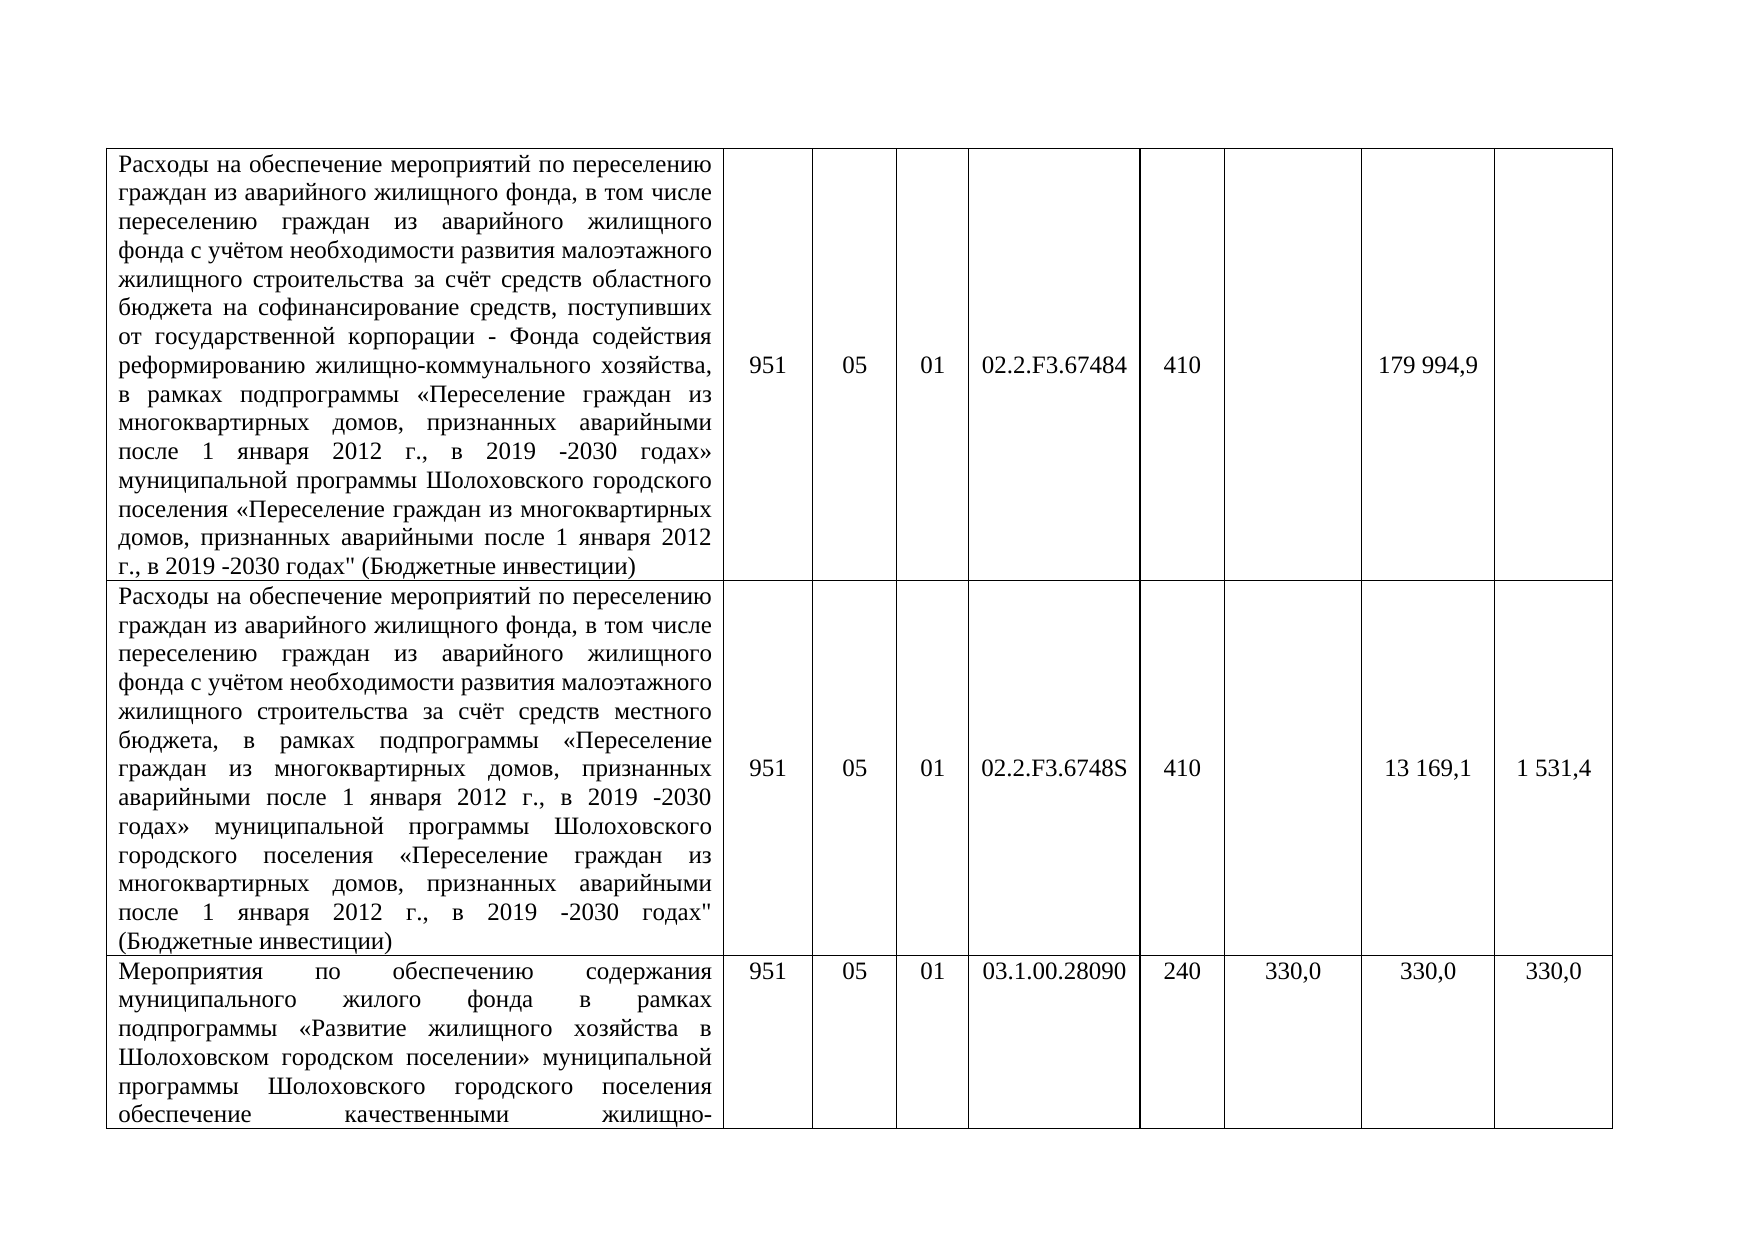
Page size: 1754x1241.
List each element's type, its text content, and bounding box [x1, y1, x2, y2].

table_cell 01 [897, 149, 968, 580]
table_cell 03.1.00.28090 [969, 956, 1139, 1128]
table_cell 02.2.F3.67484 [969, 149, 1139, 580]
table_cell 1 531,4 [1495, 581, 1612, 955]
table_cell 01 [897, 581, 968, 955]
table_cell [1225, 149, 1361, 580]
table_cell 05 [813, 149, 896, 580]
table_cell 951 [724, 581, 812, 955]
table_cell [1495, 149, 1612, 580]
table_cell 179 994,9 [1362, 149, 1494, 580]
table_cell 410 [1141, 581, 1224, 955]
table_cell [1225, 581, 1361, 955]
table_cell 330,0 [1362, 956, 1494, 1128]
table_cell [107, 956, 723, 1128]
table_cell 330,0 [1495, 956, 1612, 1128]
table_cell 13 169,1 [1362, 581, 1494, 955]
table_cell Расходы на обеспечение мероприятий по переселению граждан из аварийного жилищного фонда, в том числе переселению граждан из аварийного жилищного фонда с учётом необходимости развития малоэтажного жилищного строительства за счёт средств местного бюджета, в рамках подпрограммы «Переселение граждан из многоквартирных домов, признанных аварийными после 1 января 2012 г., в 2019 -2030 годах» муниципальной программы Шолоховского городского поселения «Переселение граждан из многоквартирных домов, признанных аварийными после 1 января 2012 г., в 2019 -2030 годах" (Бюджетные инвестиции) [107, 581, 723, 955]
table_cell 951 [724, 149, 812, 580]
table_cell 410 [1141, 149, 1224, 580]
table_cell 240 [1141, 956, 1224, 1128]
table_cell 951 [724, 956, 812, 1128]
table_cell Расходы на обеспечение мероприятий по переселению граждан из аварийного жилищного фонда, в том числе переселению граждан из аварийного жилищного фонда с учётом необходимости развития малоэтажного жилищного строительства за счёт средств областного бюджета на софинансирование средств, поступивших от государственной корпорации - Фонда содействия реформированию жилищно-коммунального хозяйства, в рамках подпрограммы «Переселение граждан из многоквартирных домов, признанных аварийными после 1 января 2012 г., в 2019 -2030 годах» муниципальной программы Шолоховского городского поселения «Переселение граждан из многоквартирных домов, признанных аварийными после 1 января 2012 г., в 2019 -2030 годах" (Бюджетные инвестиции) [107, 149, 723, 580]
table_cell 01 [897, 956, 968, 1128]
table_cell 05 [813, 581, 896, 955]
table_cell 02.2.F3.6748S [969, 581, 1139, 955]
table_cell 05 [813, 956, 896, 1128]
table_cell 330,0 [1225, 956, 1361, 1128]
